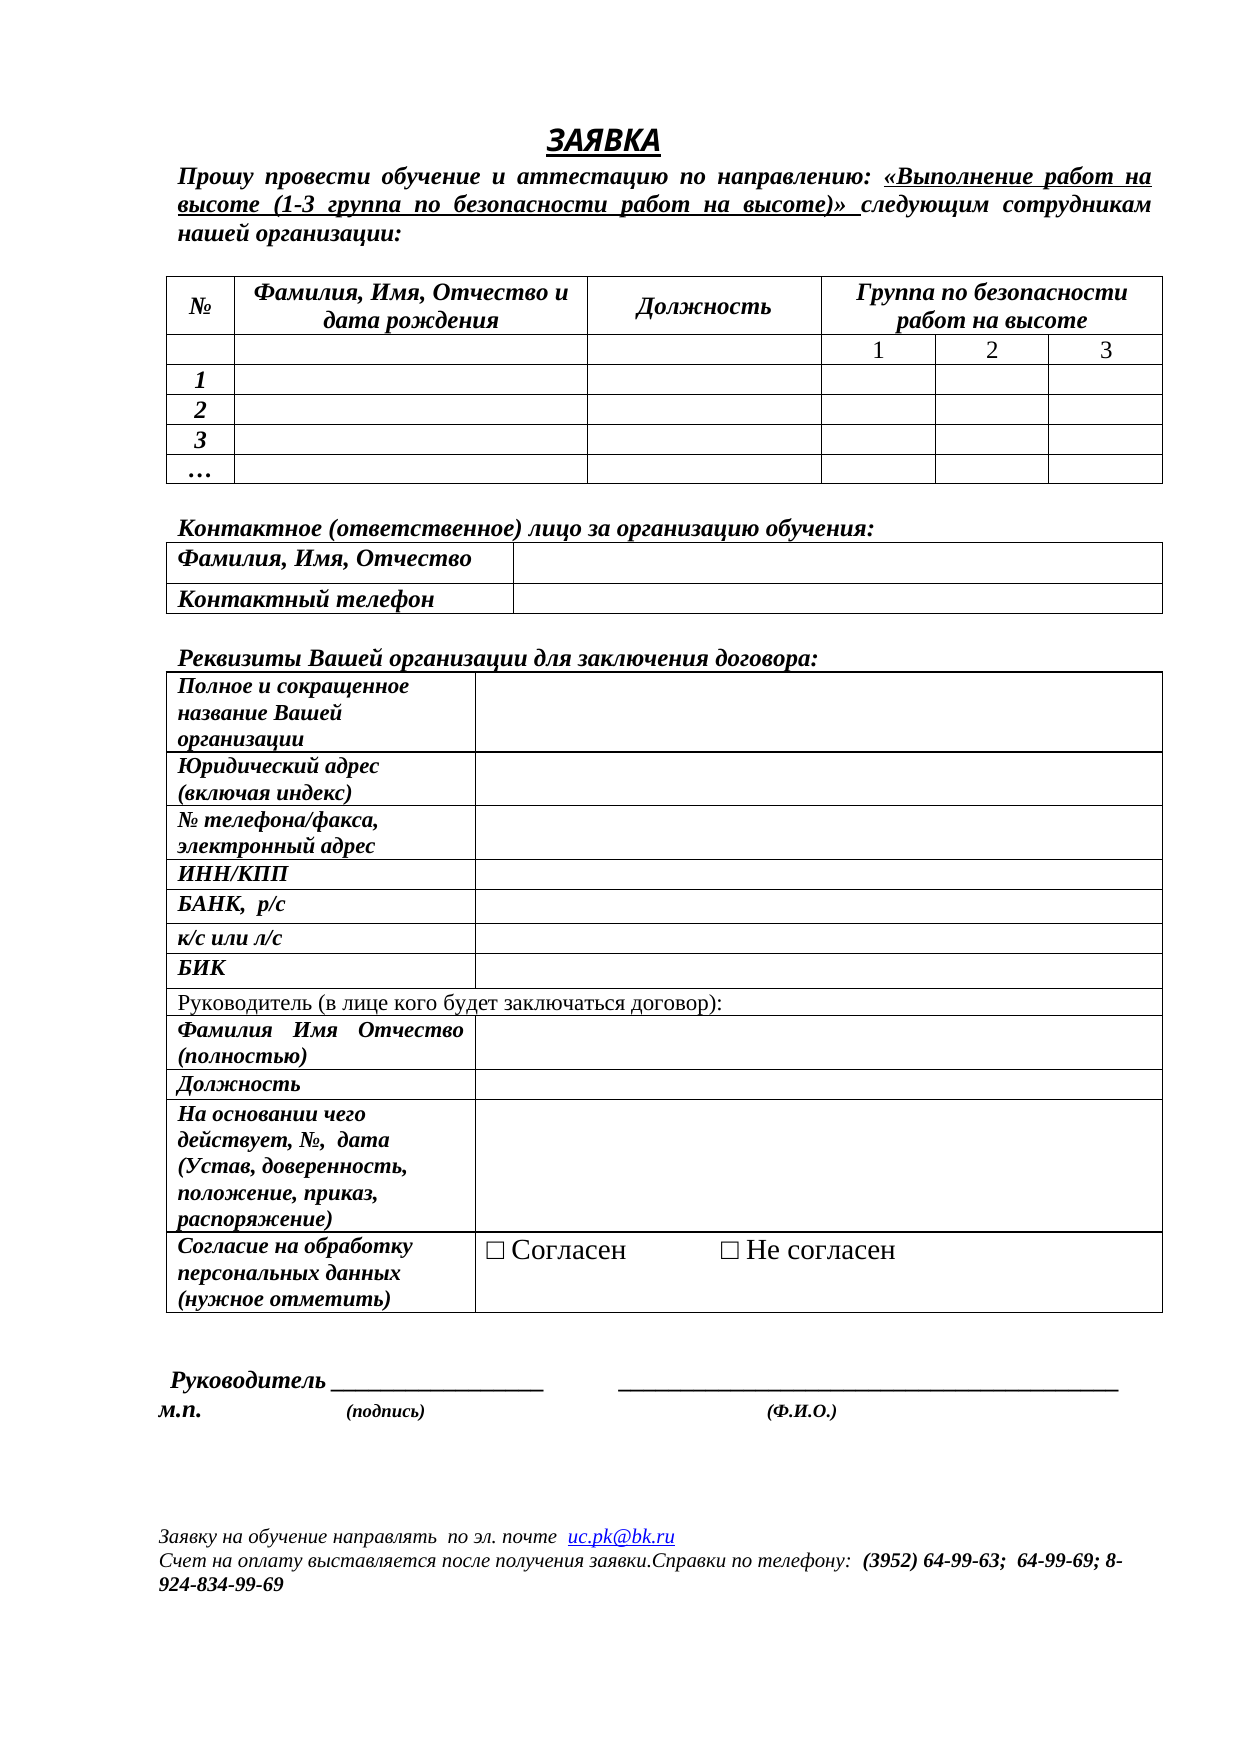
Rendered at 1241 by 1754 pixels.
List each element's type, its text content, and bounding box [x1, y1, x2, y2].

table_cell 3 [1049, 335, 1162, 364]
table_cell Фамилия Имя Отчество (полностью) [167, 1016, 475, 1069]
table_cell БАНК, р/с [167, 890, 475, 923]
table_cell Контактный телефон [167, 584, 513, 613]
table_cell [476, 860, 1162, 889]
table_cell … [167, 455, 234, 483]
table_cell 2 [936, 335, 1048, 364]
table_cell [936, 425, 1048, 453]
table_cell □ Согласен □ Не согласен [476, 1233, 1162, 1312]
table_cell [476, 806, 1162, 859]
table_cell 1 [167, 365, 234, 394]
table_header [476, 673, 1162, 751]
table_cell [1049, 395, 1162, 424]
text Контактное (ответственное) лицо за организацию обучения: [177, 513, 1152, 542]
table_cell [1049, 425, 1162, 453]
table_cell [235, 455, 587, 483]
table_cell [822, 455, 935, 483]
table_cell № телефона/факса, электронный адрес [167, 806, 475, 859]
table_cell 1 [822, 335, 935, 364]
table_cell к/с или л/с [167, 924, 475, 953]
text Счет на оплату выставляется после получения заявки.Справки по телефону: (3952) 64-99-63; 64-99-69; 8-924-834-99-69 [158, 1548, 1152, 1596]
table_cell [588, 335, 821, 364]
table_cell [936, 365, 1048, 394]
table_cell [476, 954, 1162, 988]
table_cell 3 [167, 425, 234, 453]
table_cell [476, 1070, 1162, 1099]
table_cell [476, 890, 1162, 923]
table_header Фамилия, Имя, Отчество и дата рождения [235, 277, 587, 334]
table_cell [514, 584, 1162, 613]
table_cell Юридический адрес (включая индекс) [167, 753, 475, 805]
table_cell ИНН/КПП [167, 860, 475, 889]
table_cell Руководитель (в лице кого будет заключаться договор): [167, 989, 1162, 1015]
table_header № [167, 277, 234, 334]
table_cell [588, 365, 821, 394]
table_cell [476, 1016, 1162, 1069]
table_cell [588, 425, 821, 453]
table_cell [167, 335, 234, 364]
table_cell [822, 395, 935, 424]
table_cell [1049, 365, 1162, 394]
table_cell [235, 395, 587, 424]
text ЗАЯВКА [472, 118, 1152, 161]
table_cell [588, 395, 821, 424]
table_cell Согласие на обработку персональных данных (нужное отметить) [167, 1233, 475, 1312]
text Руководитель _________________ ________________________________________ [158, 1365, 1152, 1394]
table_cell [235, 335, 587, 364]
table_cell [476, 1100, 1162, 1231]
table_cell [476, 753, 1162, 805]
table_cell [1049, 455, 1162, 483]
table_header Группа по безопасности работ на высоте [822, 277, 1162, 334]
table_cell 2 [167, 395, 234, 424]
text м.п. (подпись) (Ф.И.О.) [158, 1394, 1152, 1423]
table_cell [936, 395, 1048, 424]
table_cell [822, 425, 935, 453]
table_cell [588, 455, 821, 483]
table_cell На основании чего действует, №, дата (Устав, доверенность, положение, приказ, распоряжение) [167, 1100, 475, 1231]
table_header Полное и сокращенное название Вашей организации [167, 673, 475, 751]
table_cell [235, 425, 587, 453]
table_cell БИК [167, 954, 475, 988]
table_cell [476, 924, 1162, 953]
table_header Должность [588, 277, 821, 334]
table_cell [936, 455, 1048, 483]
text Прошу провести обучение и аттестацию по направлению: «Выполнение работ на высоте (1-3 группа по безопасности работ на высоте)» следующим сотрудникам нашей организации: [177, 161, 1152, 247]
text Реквизиты Вашей организации для заключения договора: [177, 643, 1152, 671]
table_cell [822, 365, 935, 394]
table_cell Должность [167, 1070, 475, 1099]
table_cell [235, 365, 587, 394]
table_header Фамилия, Имя, Отчество [167, 543, 513, 583]
text Заявку на обучение направлять по эл. почте uc.pk@bk.ru [158, 1524, 1152, 1548]
table_header [514, 543, 1162, 583]
